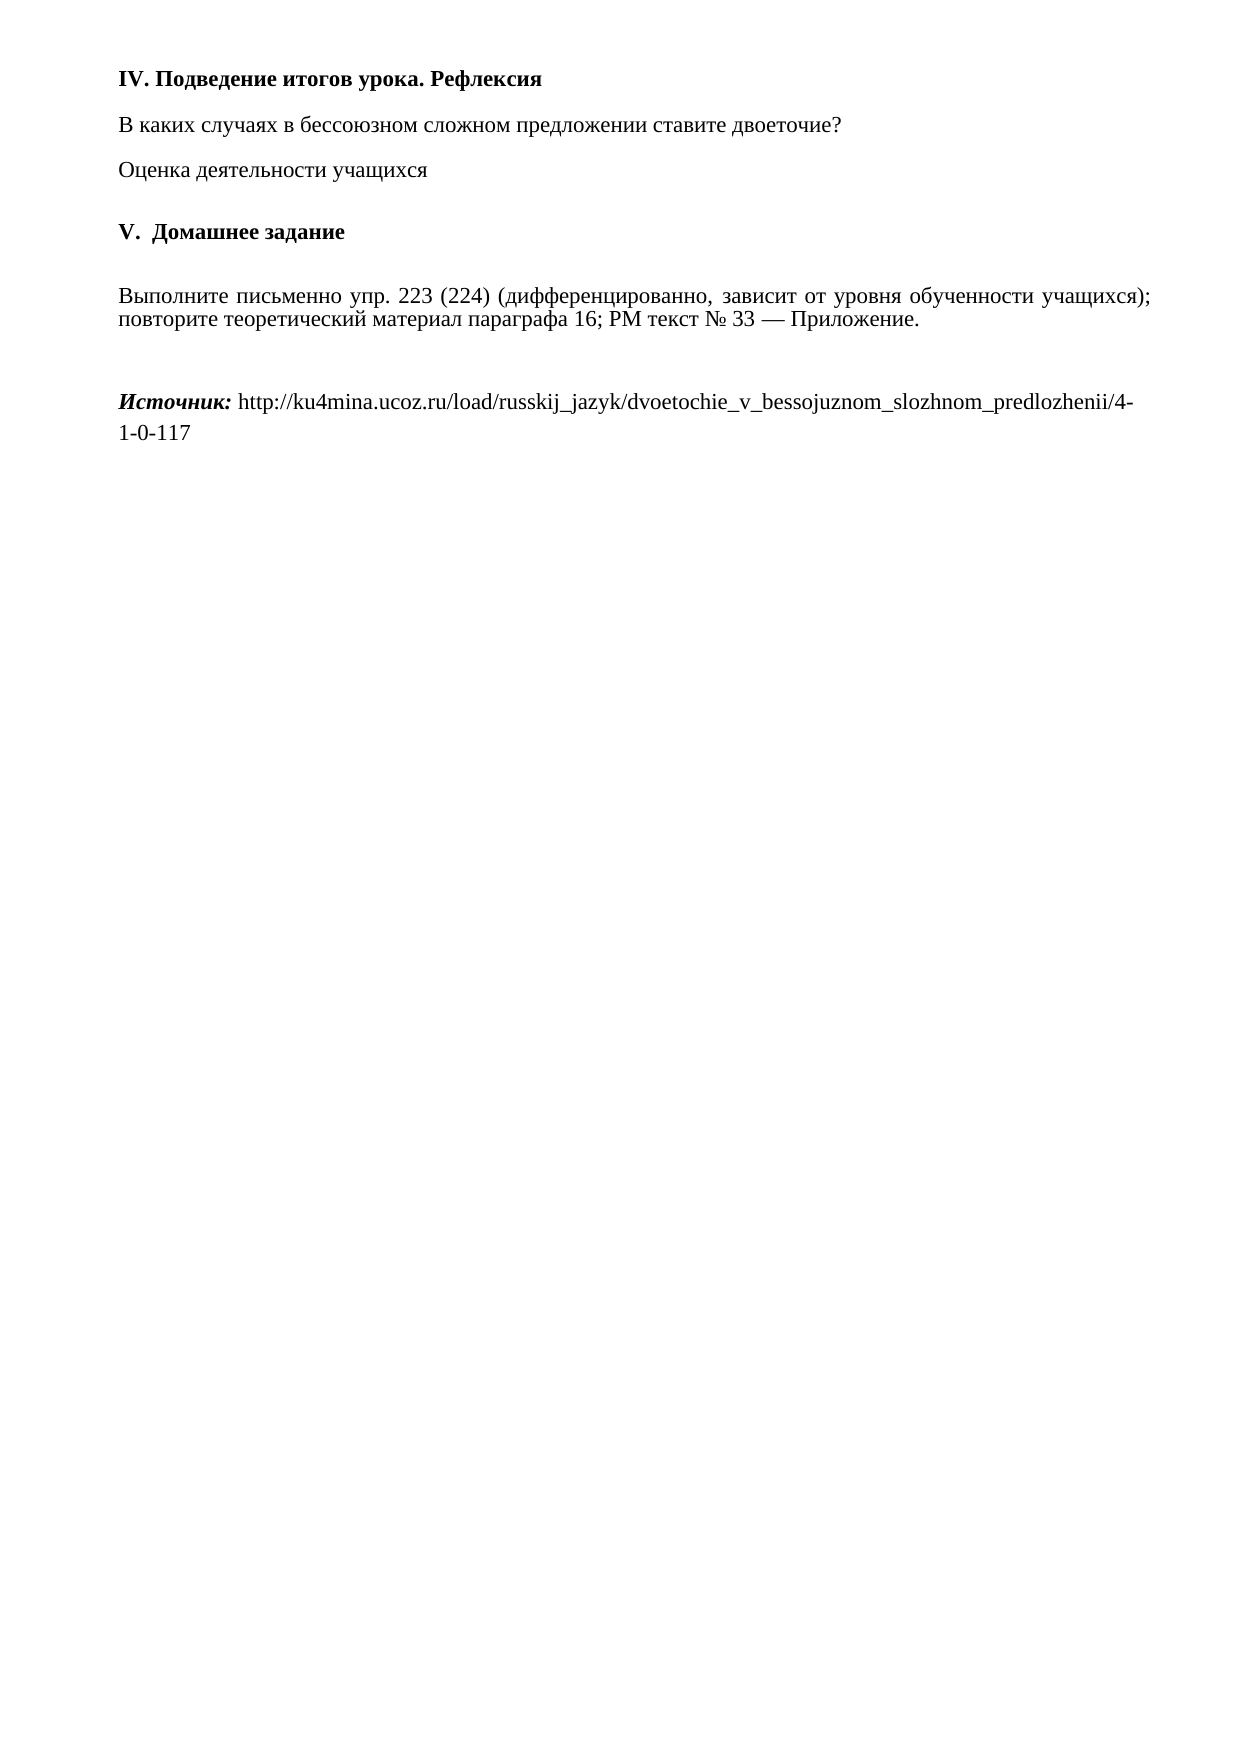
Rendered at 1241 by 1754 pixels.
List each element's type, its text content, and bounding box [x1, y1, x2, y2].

text Источник: http://ku4mina.ucoz.ru/load/russkij_jazyk/dvoetochie_v_bessojuznom_slozhnom_predlozhenii/4-1-0-117 [118, 388, 1152, 445]
text В каких случаях в бессоюзном сложном предложении ставите двоеточие? [118, 110, 1152, 138]
text V. Домашнее задание [118, 213, 1152, 247]
text IV. Подведение итогов урока. Рефлексия [118, 59, 1152, 93]
text Выполните письменно упр. 223 (224) (дифференцированно, зависит от уровня обученности учащихся); повторите теоретический материал параграфа 16; РМ текст № 33 — Приложение. [118, 285, 1152, 331]
text Оценка деятельности учащихся [118, 155, 1152, 183]
